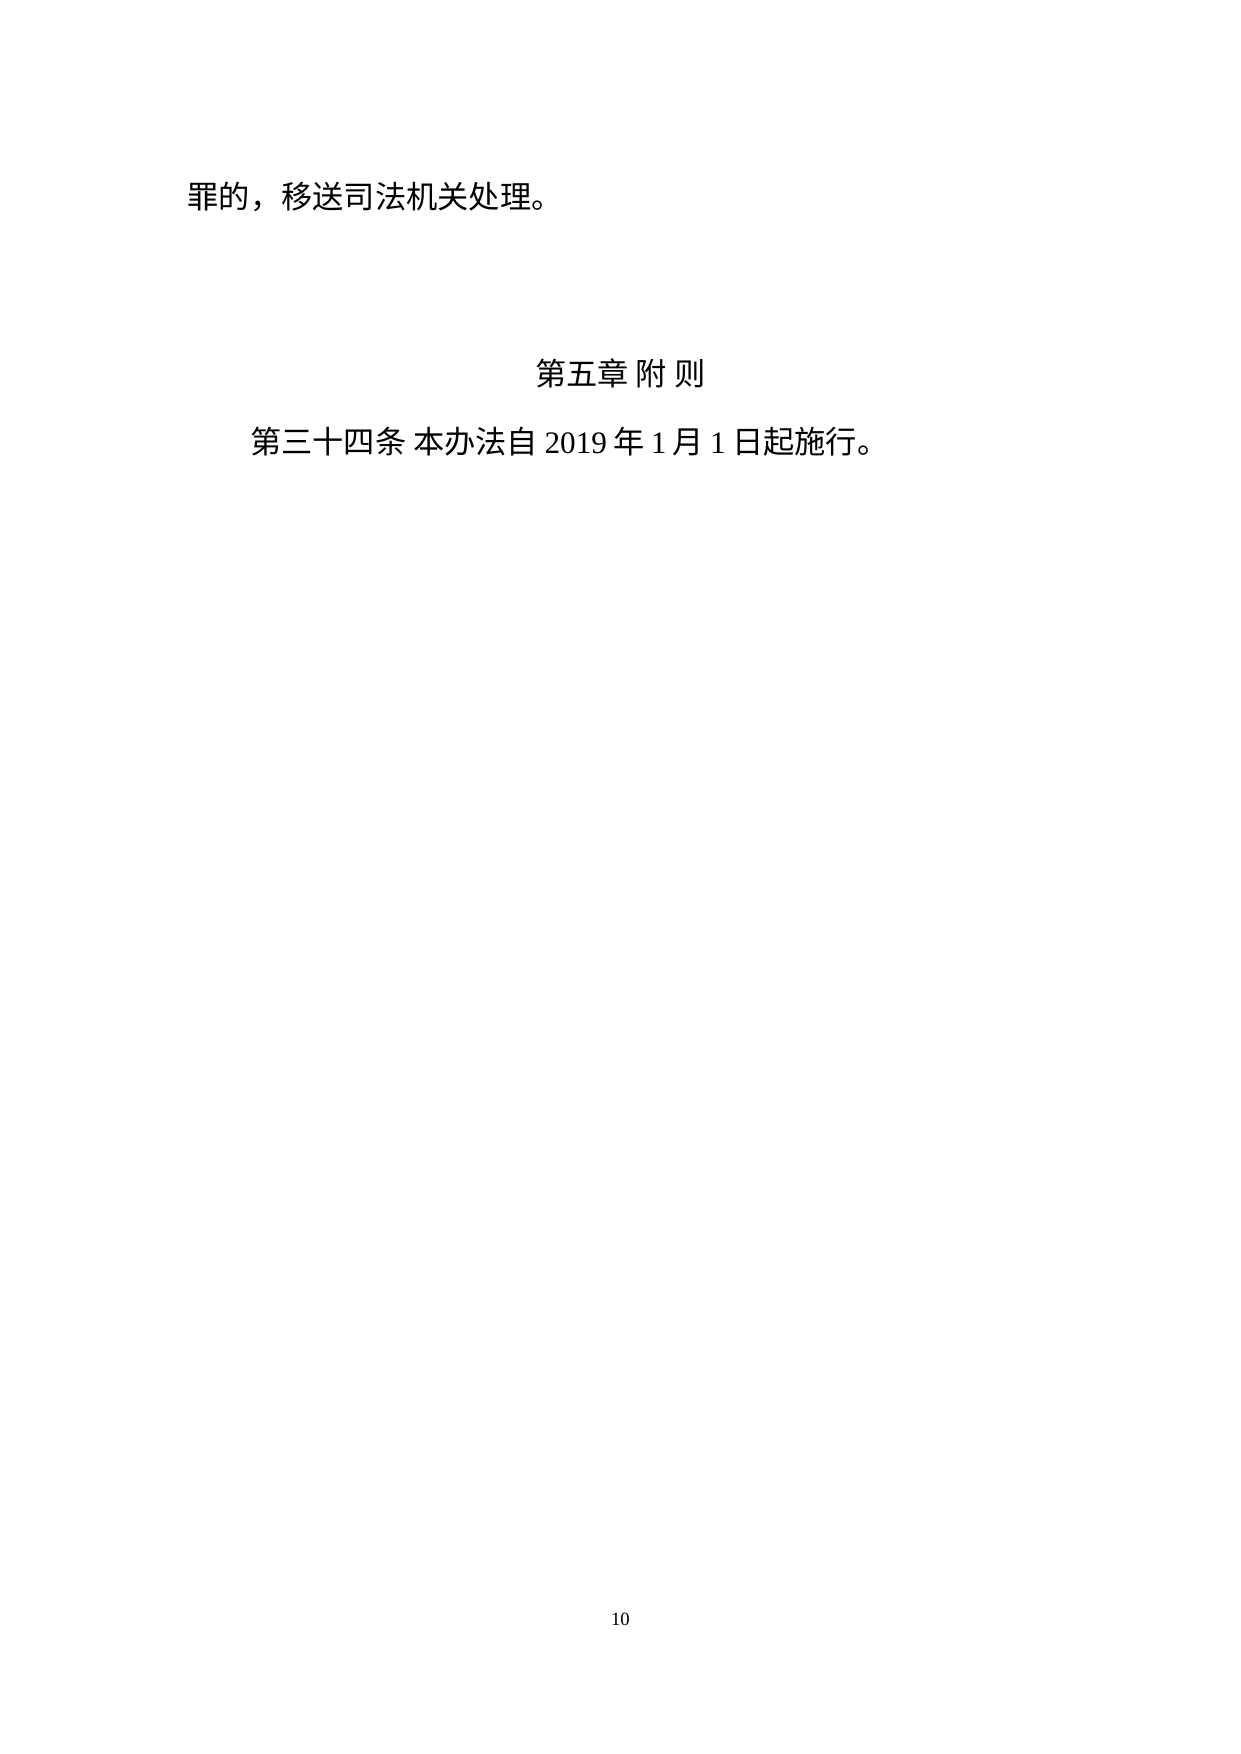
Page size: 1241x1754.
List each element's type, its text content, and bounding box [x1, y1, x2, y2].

text 第三十四条 本办法自2019年1月1日起施行。 [250, 407, 1053, 472]
text 第五章 附 则 [187, 349, 1053, 394]
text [187, 162, 1053, 227]
